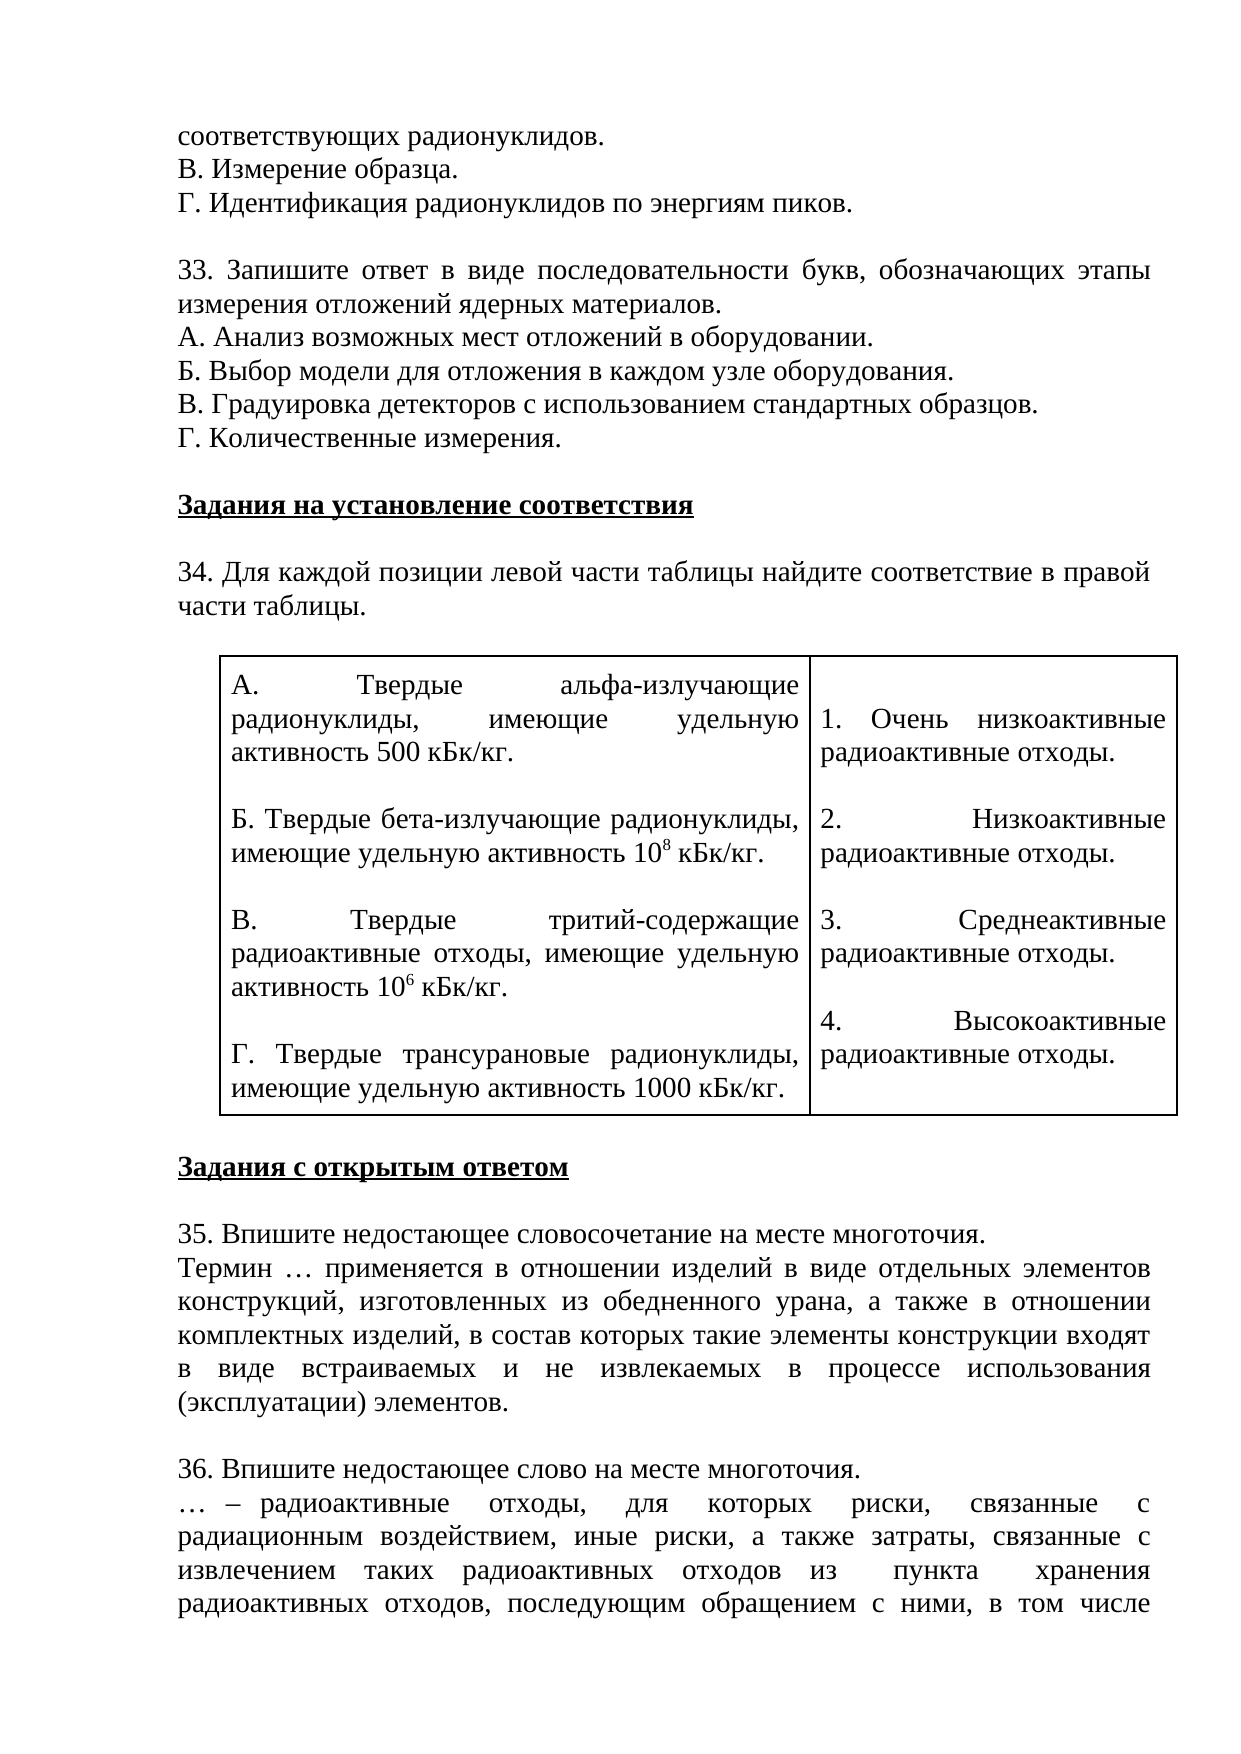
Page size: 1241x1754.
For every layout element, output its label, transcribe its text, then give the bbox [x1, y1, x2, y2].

text А. Анализ возможных мест отложений в оборудовании. [177, 319, 1152, 353]
text В. Градуировка детекторов с использованием стандартных образцов. [177, 386, 1152, 420]
text 36. Впишите недостающее слово на месте многоточия. [177, 1451, 1152, 1485]
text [177, 1485, 1152, 1619]
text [177, 118, 1152, 152]
text В. Измерение образца. [177, 152, 1152, 185]
text 35. Впишите недостающее словосочетание на месте многоточия. [177, 1216, 1152, 1250]
text Термин … применяется в отношении изделий в виде отдельных элементов конструкций, изготовленных из обедненного урана, а также в отношении комплектных изделий, в состав которых такие элементы конструкции входят в виде встраиваемых и не извлекаемых в процессе использования (эксплуатации) элементов. [177, 1250, 1152, 1418]
table_header 1. Очень низкоактивные радиоактивные отходы. 2. Низкоактивные радиоактивные отходы. 3. Среднеактивные радиоактивные отходы. 4. Высокоактивные радиоактивные отходы. [811, 657, 1176, 1114]
text 34. Для каждой позиции левой части таблицы найдите соответствие в правой части таблицы. [177, 554, 1152, 621]
text Задания с открытым ответом [177, 1149, 1152, 1183]
text Задания на установление соответствия [177, 487, 1152, 521]
table_header А. Твердые альфа-излучающие радионуклиды, имеющие удельную активность 500 кБк/кг. Б. Твердые бета-излучающие радионуклиды, имеющие удельную активность 108 кБк/кг. В. Твердые тритий-содержащие радиоактивные отходы, имеющие удельную активность 106 кБк/кг. Г. Твердые трансурановые радионуклиды, имеющие удельную активность 1000 кБк/кг. [221, 657, 809, 1114]
text Б. Выбор модели для отложения в каждом узле оборудования. [177, 353, 1152, 386]
text Г. Идентификация радионуклидов по энергиям пиков. [177, 185, 1152, 219]
text 33. Запишите ответ в виде последовательности букв, обозначающих этапы измерения отложений ядерных материалов. [177, 252, 1152, 319]
text Г. Количественные измерения. [177, 420, 1152, 453]
